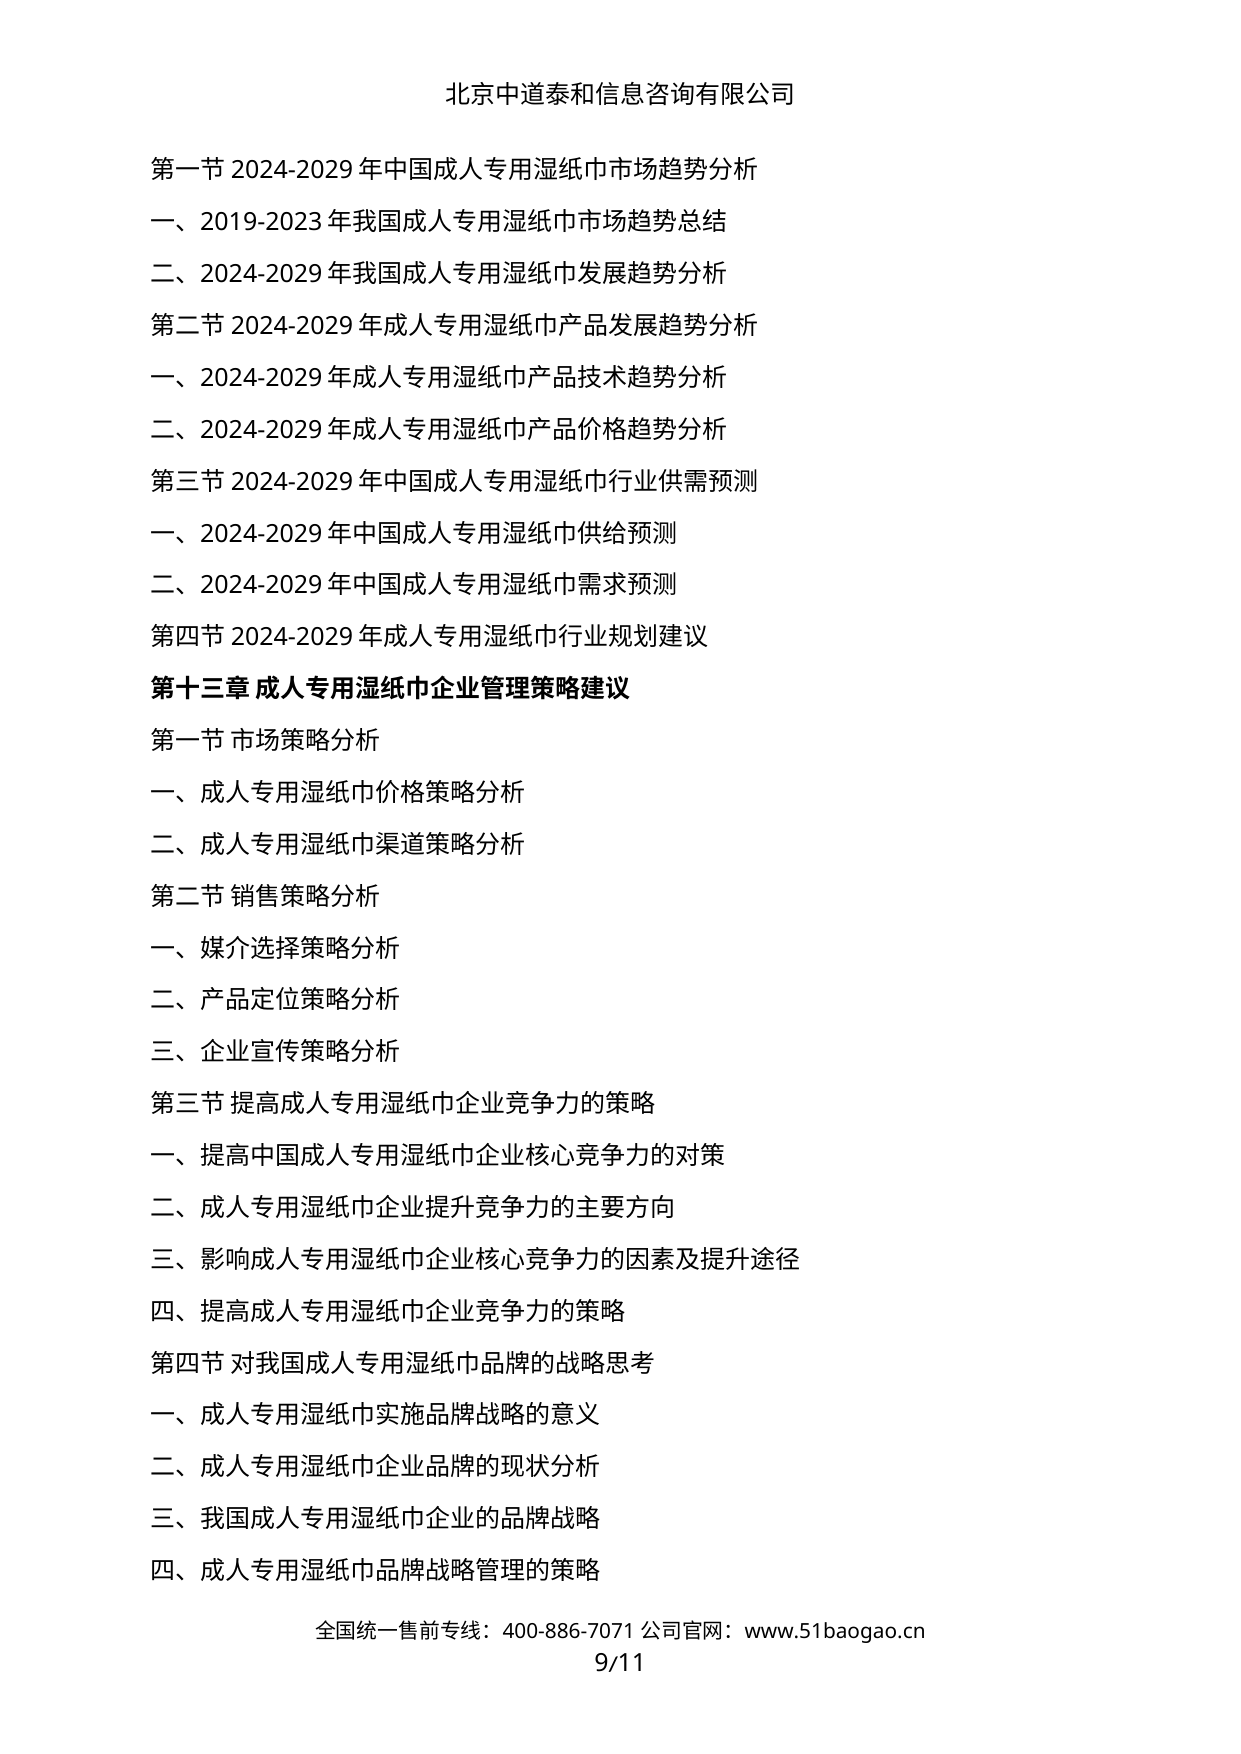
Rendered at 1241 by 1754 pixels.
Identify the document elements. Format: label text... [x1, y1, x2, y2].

text 三、企业宣传策略分析 [150, 1032, 1090, 1068]
text 一、媒介选择策略分析 [150, 928, 1090, 964]
text 二、2024-2029年我国成人专用湿纸巾发展趋势分析 [150, 254, 1090, 290]
text 第十三章 成人专用湿纸巾企业管理策略建议 [150, 669, 1090, 705]
text 一、2024-2029年中国成人专用湿纸巾供给预测 [150, 513, 1090, 549]
text 一、2019-2023年我国成人专用湿纸巾市场趋势总结 [150, 202, 1090, 238]
text 一、2024-2029年成人专用湿纸巾产品技术趋势分析 [150, 357, 1090, 394]
text 二、产品定位策略分析 [150, 980, 1090, 1016]
text 二、2024-2029年中国成人专用湿纸巾需求预测 [150, 565, 1090, 601]
text 第二节 销售策略分析 [150, 876, 1090, 912]
text 四、提高成人专用湿纸巾企业竞争力的策略 [150, 1291, 1090, 1327]
text 二、成人专用湿纸巾企业品牌的现状分析 [150, 1447, 1090, 1483]
text 二、成人专用湿纸巾企业提升竞争力的主要方向 [150, 1187, 1090, 1224]
text 三、我国成人专用湿纸巾企业的品牌战略 [150, 1499, 1090, 1535]
text 二、2024-2029年成人专用湿纸巾产品价格趋势分析 [150, 409, 1090, 446]
text 三、影响成人专用湿纸巾企业核心竞争力的因素及提升途径 [150, 1239, 1090, 1276]
text 一、提高中国成人专用湿纸巾企业核心竞争力的对策 [150, 1136, 1090, 1172]
text 第三节 2024-2029年中国成人专用湿纸巾行业供需预测 [150, 461, 1090, 497]
text 二、成人专用湿纸巾渠道策略分析 [150, 824, 1090, 861]
text 一、成人专用湿纸巾价格策略分析 [150, 772, 1090, 809]
text 第二节 2024-2029年成人专用湿纸巾产品发展趋势分析 [150, 306, 1090, 342]
text 第四节 对我国成人专用湿纸巾品牌的战略思考 [150, 1343, 1090, 1379]
text 四、成人专用湿纸巾品牌战略管理的策略 [150, 1551, 1090, 1587]
text 第一节 市场策略分析 [150, 721, 1090, 757]
text 第三节 提高成人专用湿纸巾企业竞争力的策略 [150, 1084, 1090, 1120]
text 第四节 2024-2029年成人专用湿纸巾行业规划建议 [150, 617, 1090, 653]
text 第一节 2024-2029年中国成人专用湿纸巾市场趋势分析 [150, 150, 1090, 186]
text 一、成人专用湿纸巾实施品牌战略的意义 [150, 1395, 1090, 1431]
